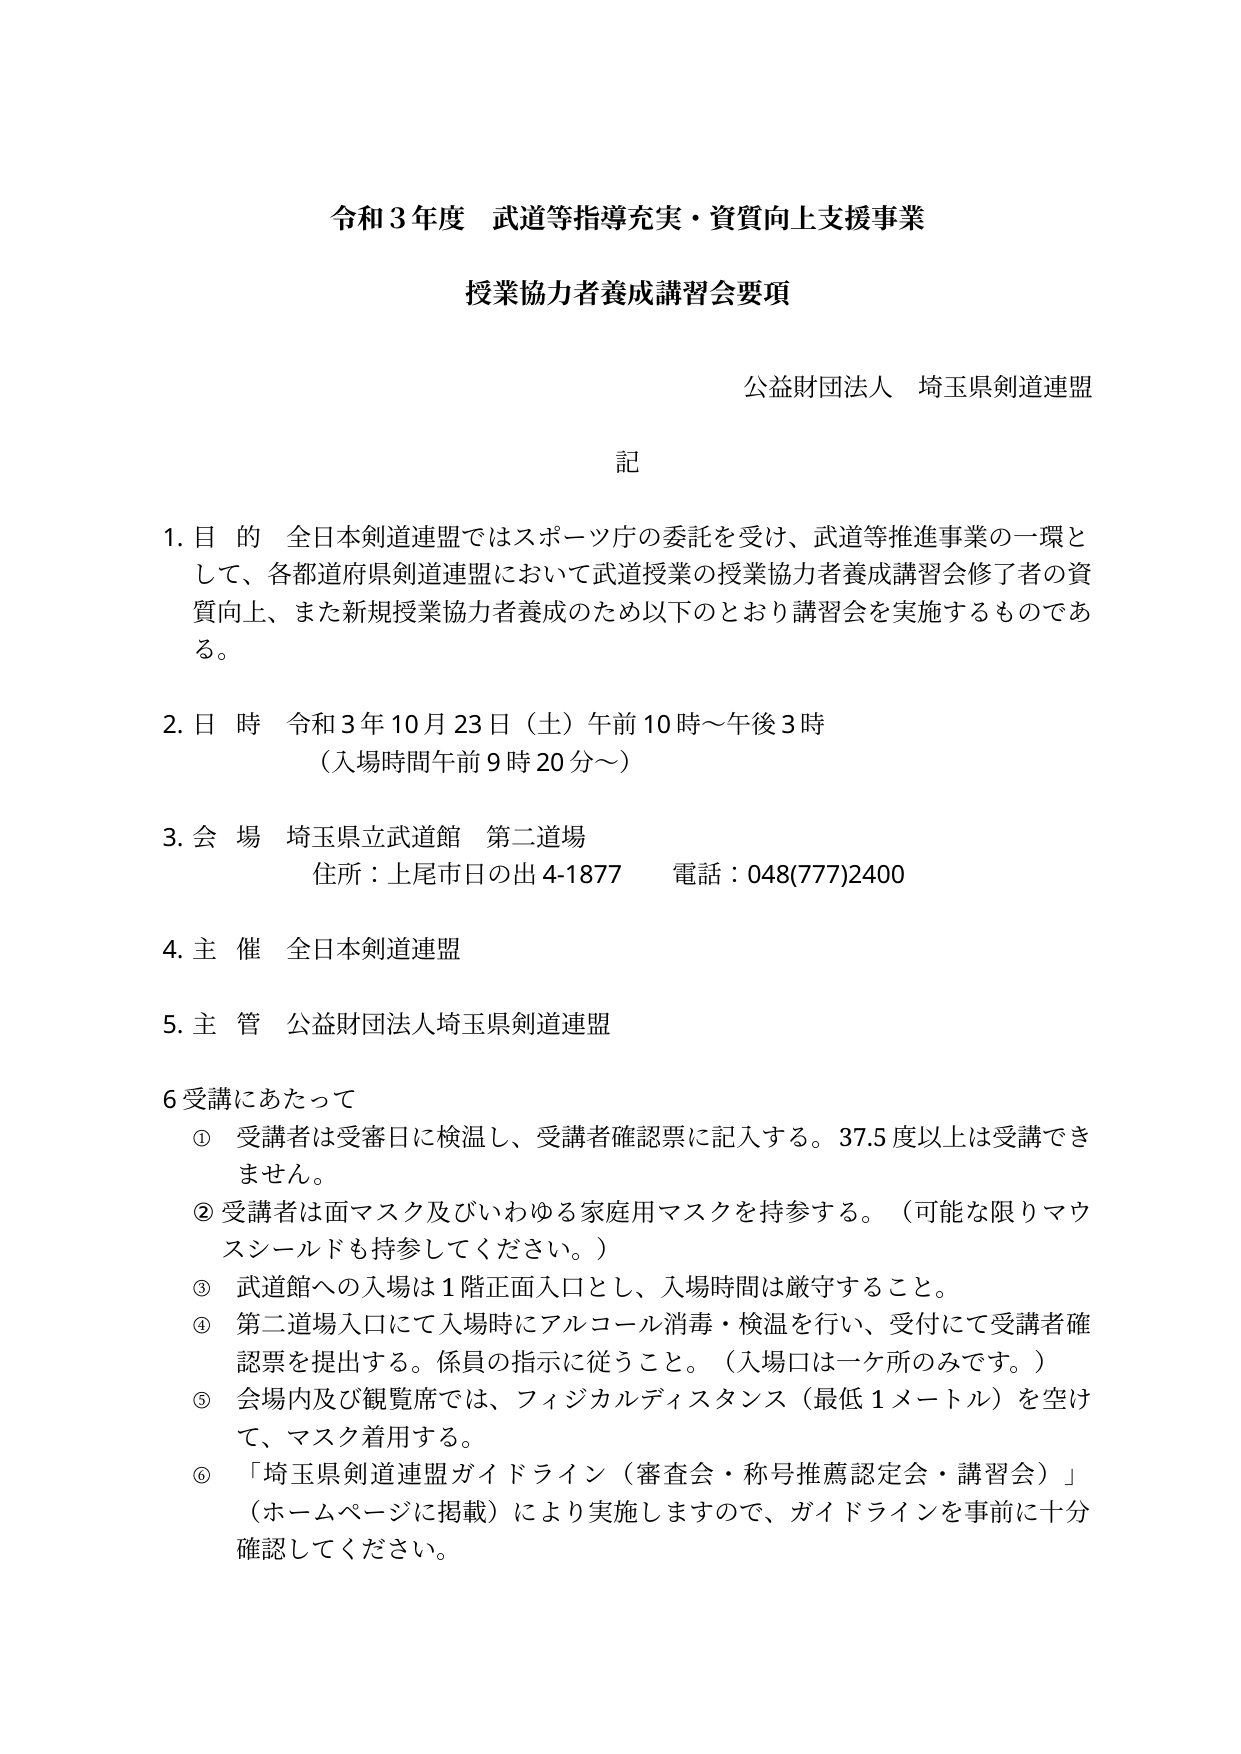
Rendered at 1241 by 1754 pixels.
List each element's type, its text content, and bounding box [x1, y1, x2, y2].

list 会場内及び観覧席では、フィジカルディスタンス（最低1メートル）を空けて、マスク着用する。 [192, 1379, 1093, 1454]
list 会場 埼玉県立武道館 第二道場 [162, 817, 1093, 854]
text 令和３年度 武道等指導充実・資質向上支援事業 [162, 179, 1093, 254]
list 受講者は面マスク及びいわゆる家庭用マスクを持参する。（可能な限りマウスシールドも持参してください。） [192, 1192, 1093, 1267]
list 第二道場入口にて入場時にアルコール消毒・検温を行い、受付にて受講者確認票を提出する。係員の指示に従うこと。（入場口は一ケ所のみです。） [192, 1304, 1093, 1379]
subtitle 記 [162, 442, 1093, 479]
text 住所：上尾市日の出4-1877 電話：048(777)2400 [162, 854, 1093, 892]
text 6受講にあたって [162, 1079, 1093, 1117]
list 受講者は受審日に検温し、受講者確認票に記入する。37.5度以上は受講できません。 [192, 1117, 1093, 1192]
text 授業協力者養成講習会要項 [162, 254, 1093, 329]
list 武道館への入場は1階正面入口とし、入場時間は厳守すること。 [162, 1267, 1093, 1304]
list （入場時間午前9時20分～） [250, 742, 1093, 779]
list 目的 全日本剣道連盟ではスポーツ庁の委託を受け、武道等推進事業の一環として、各都道府県剣道連盟において武道授業の授業協力者養成講習会修了者の資質向上、また新規授業協力者養成のため以下のとおり講習会を実施するものである。 [162, 517, 1093, 667]
list 主管 公益財団法人埼玉県剣道連盟 [162, 1004, 1093, 1042]
list 日時 令和3年10月23日（土）午前10時～午後3時 [162, 704, 1093, 742]
list 「埼玉県剣道連盟ガイドライン（審査会・称号推薦認定会・講習会）」（ホームページに掲載）により実施しますので、ガイドラインを事前に十分確認してください。 [192, 1454, 1093, 1567]
list 主催 全日本剣道連盟 [162, 929, 1093, 967]
text 公益財団法人 埼玉県剣道連盟 [162, 367, 1093, 404]
